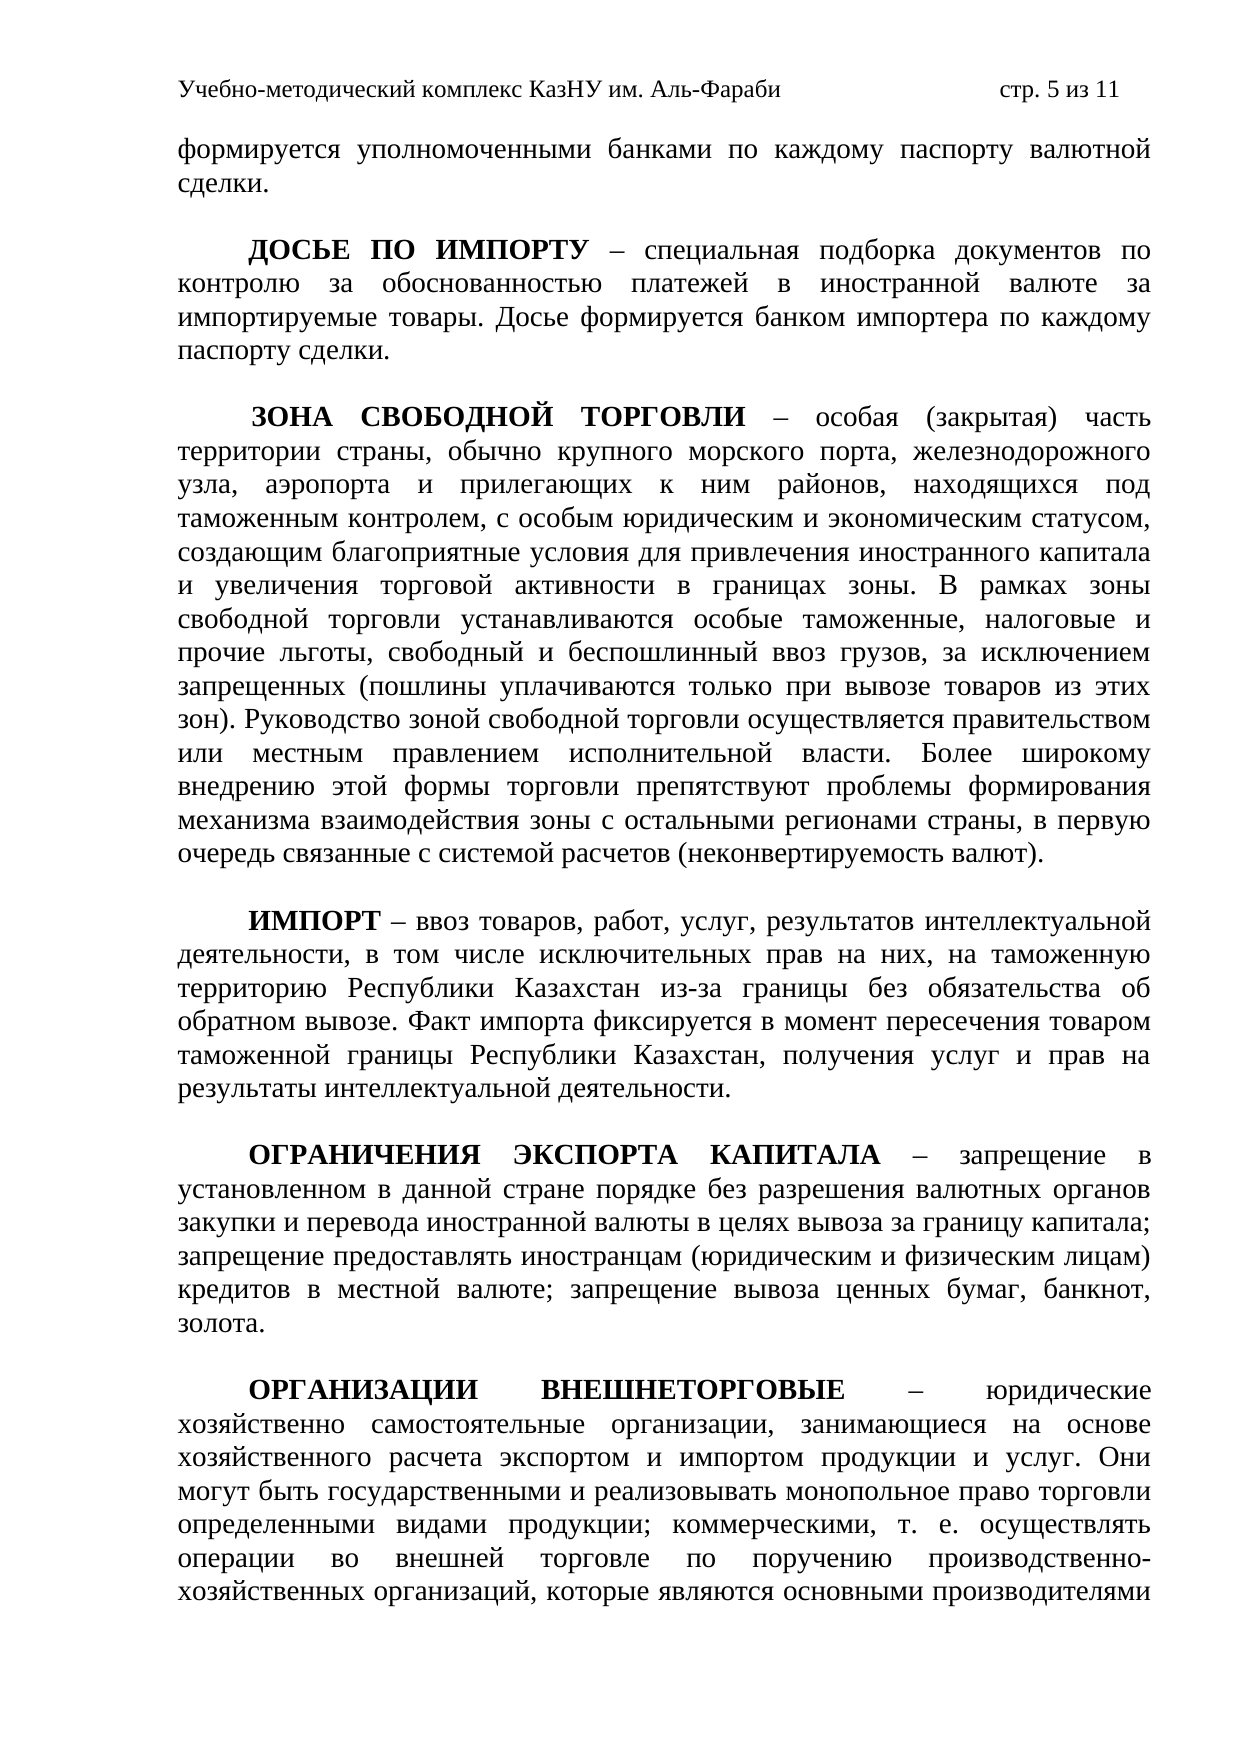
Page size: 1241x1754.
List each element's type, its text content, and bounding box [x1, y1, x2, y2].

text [177, 1372, 1152, 1607]
text ОГРАНИЧЕНИЯ ЭКСПОРТА КАПИТАЛА – запрещение в установленном в данной стране порядке без разрешения валютных органов закупки и перевода иностранной валюты в целях вывоза за границу капитала; запрещение предоставлять иностранцам (юридическим и физическим лицам) кредитов в местной валюте; запрещение вывоза ценных бумаг, банкнот, золота. [177, 1137, 1152, 1339]
text ДОСЬЕ ПО ИМПОРТУ – специальная подборка документов по контролю за обоснованностью платежей в иностранной валюте за импортируемые товары. Досье формируется банком импортера по каждому паспорту сделки. [177, 232, 1152, 366]
text ИМПОРТ – ввоз товаров, работ, услуг, результатов интеллектуальной деятельности, в том числе исключительных прав на них, на таможенную территорию Республики Казахстан из-за границы без обязательства об обратном вывозе. Факт импорта фиксируется в момент пересечения товаром таможенной границы Республики Казахстан, получения услуг и прав на результаты интеллектуальной деятельности. [177, 903, 1152, 1104]
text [177, 131, 1152, 198]
text ЗОНА СВОБОДНОЙ ТОРГОВЛИ – особая (закрытая) часть территории страны, обычно крупного морского порта, железнодорожного узла, аэропорта и прилегающих к ним районов, находящихся под таможенным контролем, с особым юридическим и экономическим статусом, создающим благоприятные условия для привлечения иностранного капитала и увеличения торговой активности в границах зоны. В рамках зоны свободной торговли устанавливаются особые таможенные, налоговые и прочие льготы, свободный и беспошлинный ввоз грузов, за исключением запрещенных (пошлины уплачиваются только при вывозе товаров из этих зон). Руководство зоной свободной торговли осуществляется правительством или местным правлением исполнительной власти. Более широкому внедрению этой формы торговли препятствуют проблемы формирования механизма взаимодействия зоны с остальными регионами страны, в первую очередь связанные с системой расчетов (неконвертируемость валют). [177, 399, 1152, 869]
